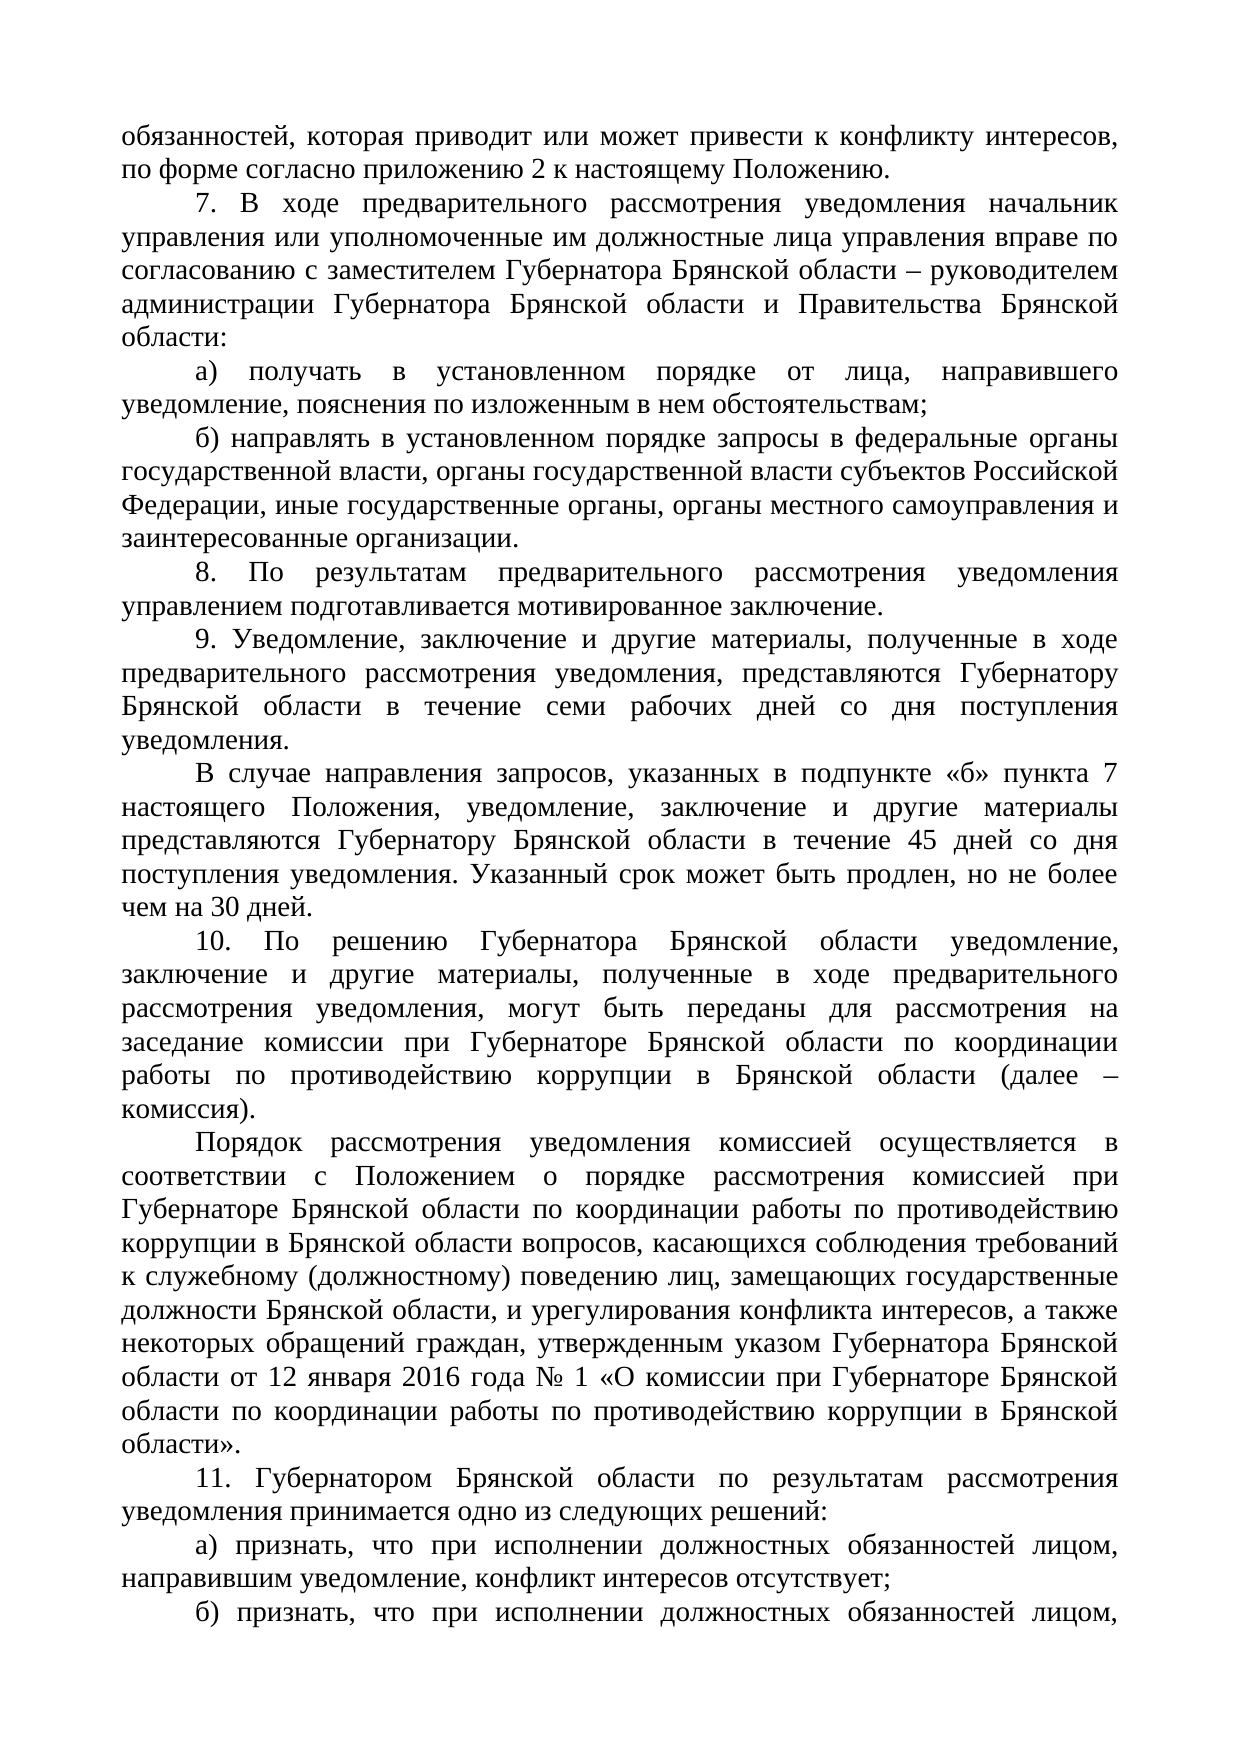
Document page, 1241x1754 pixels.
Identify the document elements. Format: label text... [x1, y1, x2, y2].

text В случае направления запросов, указанных в подпункте «б» пункта 7 настоящего Положения, уведомление, заключение и другие материалы представляются Губернатору Брянской области в течение 45 дней со дня поступления уведомления. Указанный срок может быть продлен, но не более чем на 30 дней. [121, 755, 1119, 923]
text а) признать, что при исполнении должностных обязанностей лицом, направившим уведомление, конфликт интересов отсутствует; [121, 1527, 1119, 1594]
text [121, 118, 1119, 185]
text 9. Уведомление, заключение и другие материалы, полученные в ходе предварительного рассмотрения уведомления, представляются Губернатору Брянской области в течение семи рабочих дней со дня поступления уведомления. [121, 621, 1119, 755]
text б) направлять в установленном порядке запросы в федеральные органы государственной власти, органы государственной власти субъектов Российской Федерации, иные государственные органы, органы местного самоуправления и заинтересованные организации. [121, 420, 1119, 554]
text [121, 1594, 1119, 1627]
text а) получать в установленном порядке от лица, направившего уведомление, пояснения по изложенным в нем обстоятельствам; [121, 353, 1119, 420]
text 11. Губернатором Брянской области по результатам рассмотрения уведомления принимается одно из следующих решений: [121, 1460, 1119, 1527]
text 8. По результатам предварительного рассмотрения уведомления управлением подготавливается мотивированное заключение. [121, 554, 1119, 621]
text 10. По решению Губернатора Брянской области уведомление, заключение и другие материалы, полученные в ходе предварительного рассмотрения уведомления, могут быть переданы для рассмотрения на заседание комиссии при Губернаторе Брянской области по координации работы по противодействию коррупции в Брянской области (далее – комиссия). [121, 923, 1119, 1124]
text Порядок рассмотрения уведомления комиссией осуществляется в соответствии с Положением о порядке рассмотрения комиссией при Губернаторе Брянской области по координации работы по противодействию коррупции в Брянской области вопросов, касающихся соблюдения требований к служебному (должностному) поведению лиц, замещающих государственные должности Брянской области, и урегулирования конфликта интересов, а также некоторых обращений граждан, утвержденным указом Губернатора Брянской области от 12 января 2016 года № 1 «О комиссии при Губернаторе Брянской области по координации работы по противодействию коррупции в Брянской области». [121, 1124, 1119, 1460]
text 7. В ходе предварительного рассмотрения уведомления начальник управления или уполномоченные им должностные лица управления вправе по согласованию с заместителем Губернатора Брянской области – руководителем администрации Губернатора Брянской области и Правительства Брянской области: [121, 185, 1119, 353]
